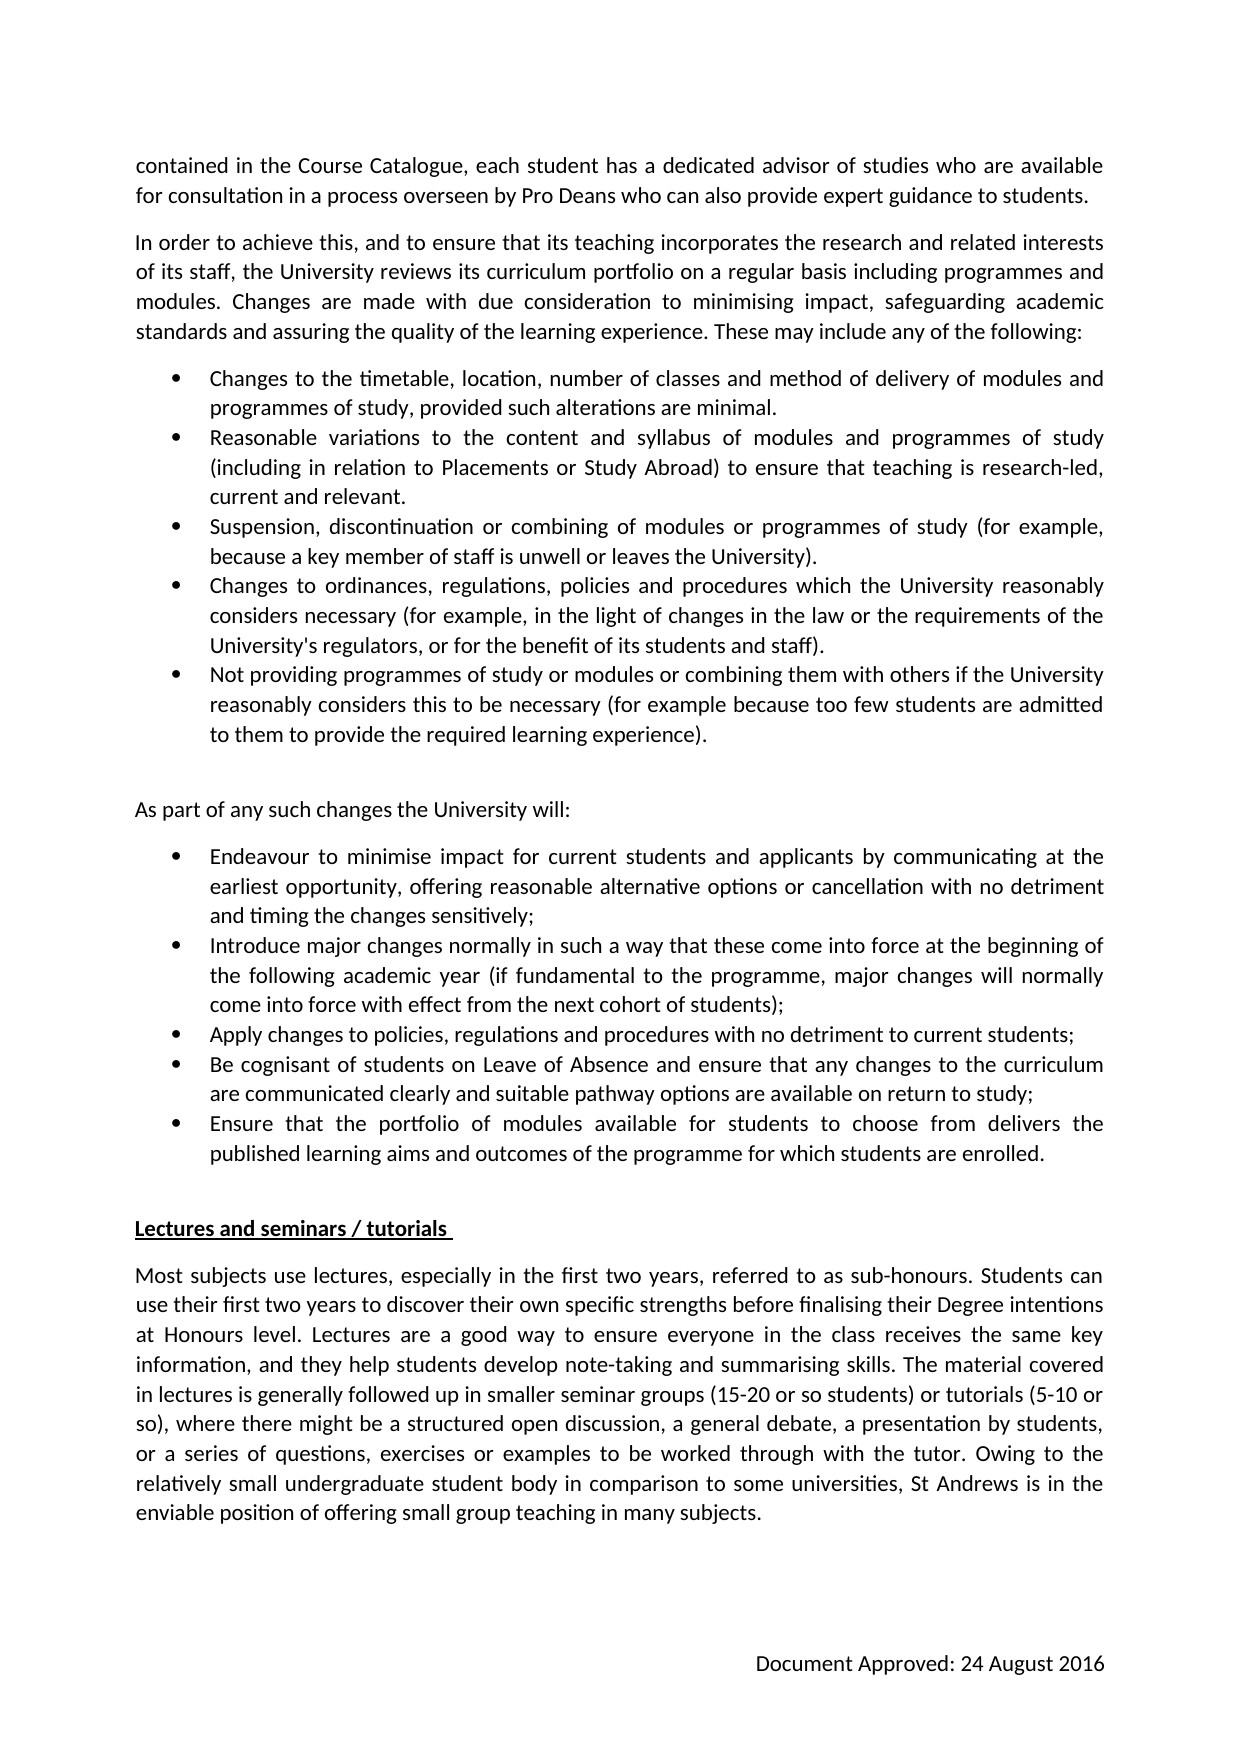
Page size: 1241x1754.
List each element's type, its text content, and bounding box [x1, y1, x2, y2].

list Not providing programmes of study or modules or combining them with others if the University reasonably considers this to be necessary (for example because too few students are admitted to them to provide the required learning experience). [172, 661, 1106, 748]
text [134, 151, 1106, 209]
list Changes to the timetable, location, number of classes and method of delivery of modules and programmes of study, provided such alterations are minimal. [172, 364, 1106, 421]
text As part of any such changes the University will: [134, 795, 1106, 823]
list Changes to ordinances, regulations, policies and procedures which the University reasonably considers necessary (for example, in the light of changes in the law or the requirements of the University's regulators, or for the benefit of its students and staff). [172, 571, 1106, 659]
list Apply changes to policies, regulations and procedures with no detriment to current students; [172, 1020, 1106, 1048]
text In order to achieve this, and to ensure that its teaching incorporates the research and related interests of its staff, the University reviews its curriculum portfolio on a regular basis including programmes and modules. Changes are made with due consideration to minimising impact, safeguarding academic standards and assuring the quality of the learning experience. These may include any of the following: [134, 228, 1106, 345]
list Be cognisant of students on Leave of Absence and ensure that any changes to the curriculum are communicated clearly and suitable pathway options are available on return to study; [172, 1050, 1106, 1108]
text Most subjects use lectures, especially in the first two years, referred to as sub-honours. Students can use their first two years to discover their own specific strengths before finalising their Degree intentions at Honours level. Lectures are a good way to ensure everyone in the class receives the same key information, and they help students develop note-taking and summarising skills. The material covered in lectures is generally followed up in smaller seminar groups (15-20 or so students) or tutorials (5-10 or so), where there might be a structured open discussion, a general debate, a presentation by students, or a series of questions, exercises or examples to be worked through with the tutor. Owing to the relatively small undergraduate student body in comparison to some universities, St Andrews is in the enviable position of offering small group teaching in many subjects. [134, 1261, 1106, 1526]
list Endeavour to minimise impact for current students and applicants by communicating at the earliest opportunity, offering reasonable alternative options or cancellation with no detriment and timing the changes sensitively; [172, 842, 1106, 929]
list Suspension, discontinuation or combining of modules or programmes of study (for example, because a key member of staff is unwell or leaves the University). [172, 512, 1106, 570]
list Ensure that the portfolio of modules available for students to choose from delivers the published learning aims and outcomes of the programme for which students are enrolled. [172, 1109, 1106, 1167]
subtitle Lectures and seminars / tutorials [134, 1214, 1104, 1242]
list Introduce major changes normally in such a way that these come into force at the beginning of the following academic year (if fundamental to the programme, major changes will normally come into force with effect from the next cohort of students); [172, 931, 1106, 1018]
list Reasonable variations to the content and syllabus of modules and programmes of study (including in relation to Placements or Study Abroad) to ensure that teaching is research-led, current and relevant. [172, 423, 1106, 510]
